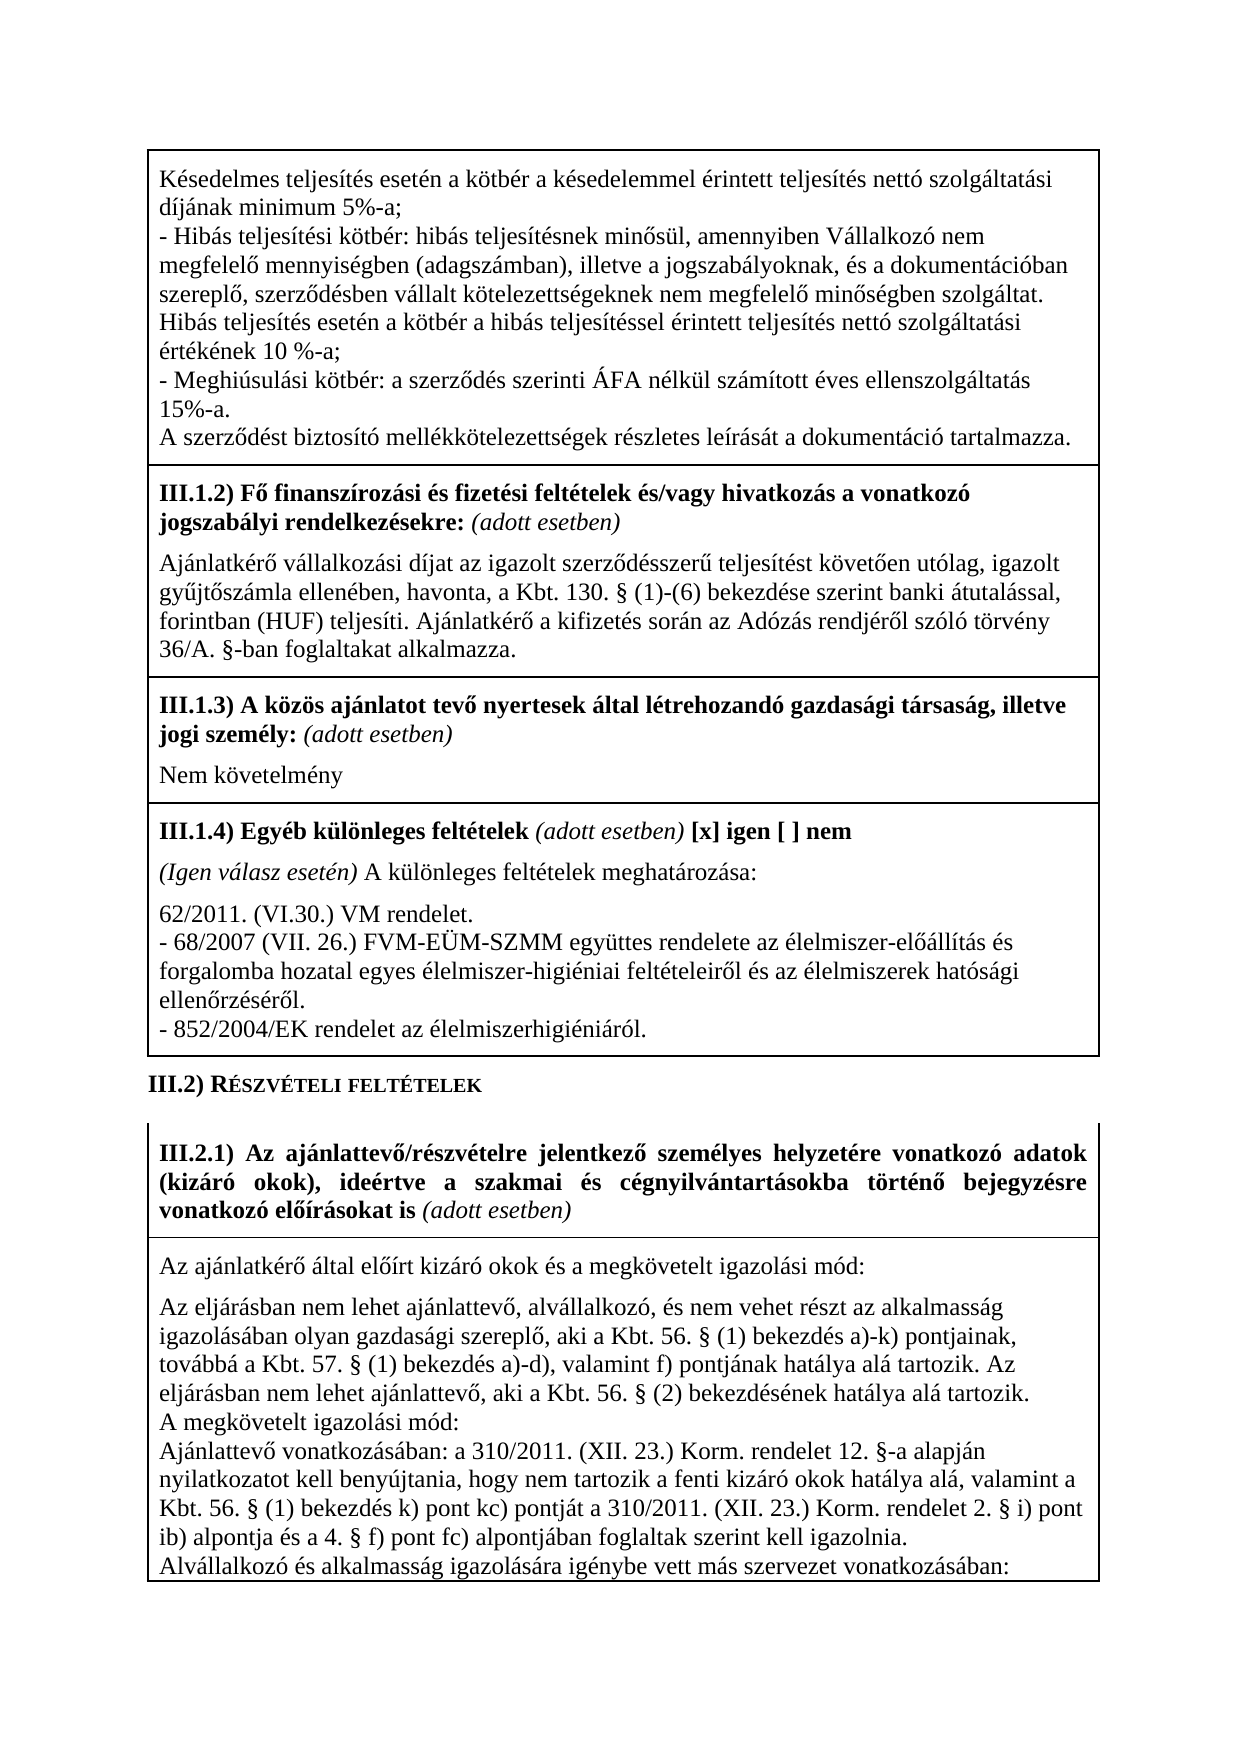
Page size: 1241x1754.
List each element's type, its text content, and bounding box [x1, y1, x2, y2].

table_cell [146, 1056, 1100, 1580]
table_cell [149, 151, 1098, 464]
